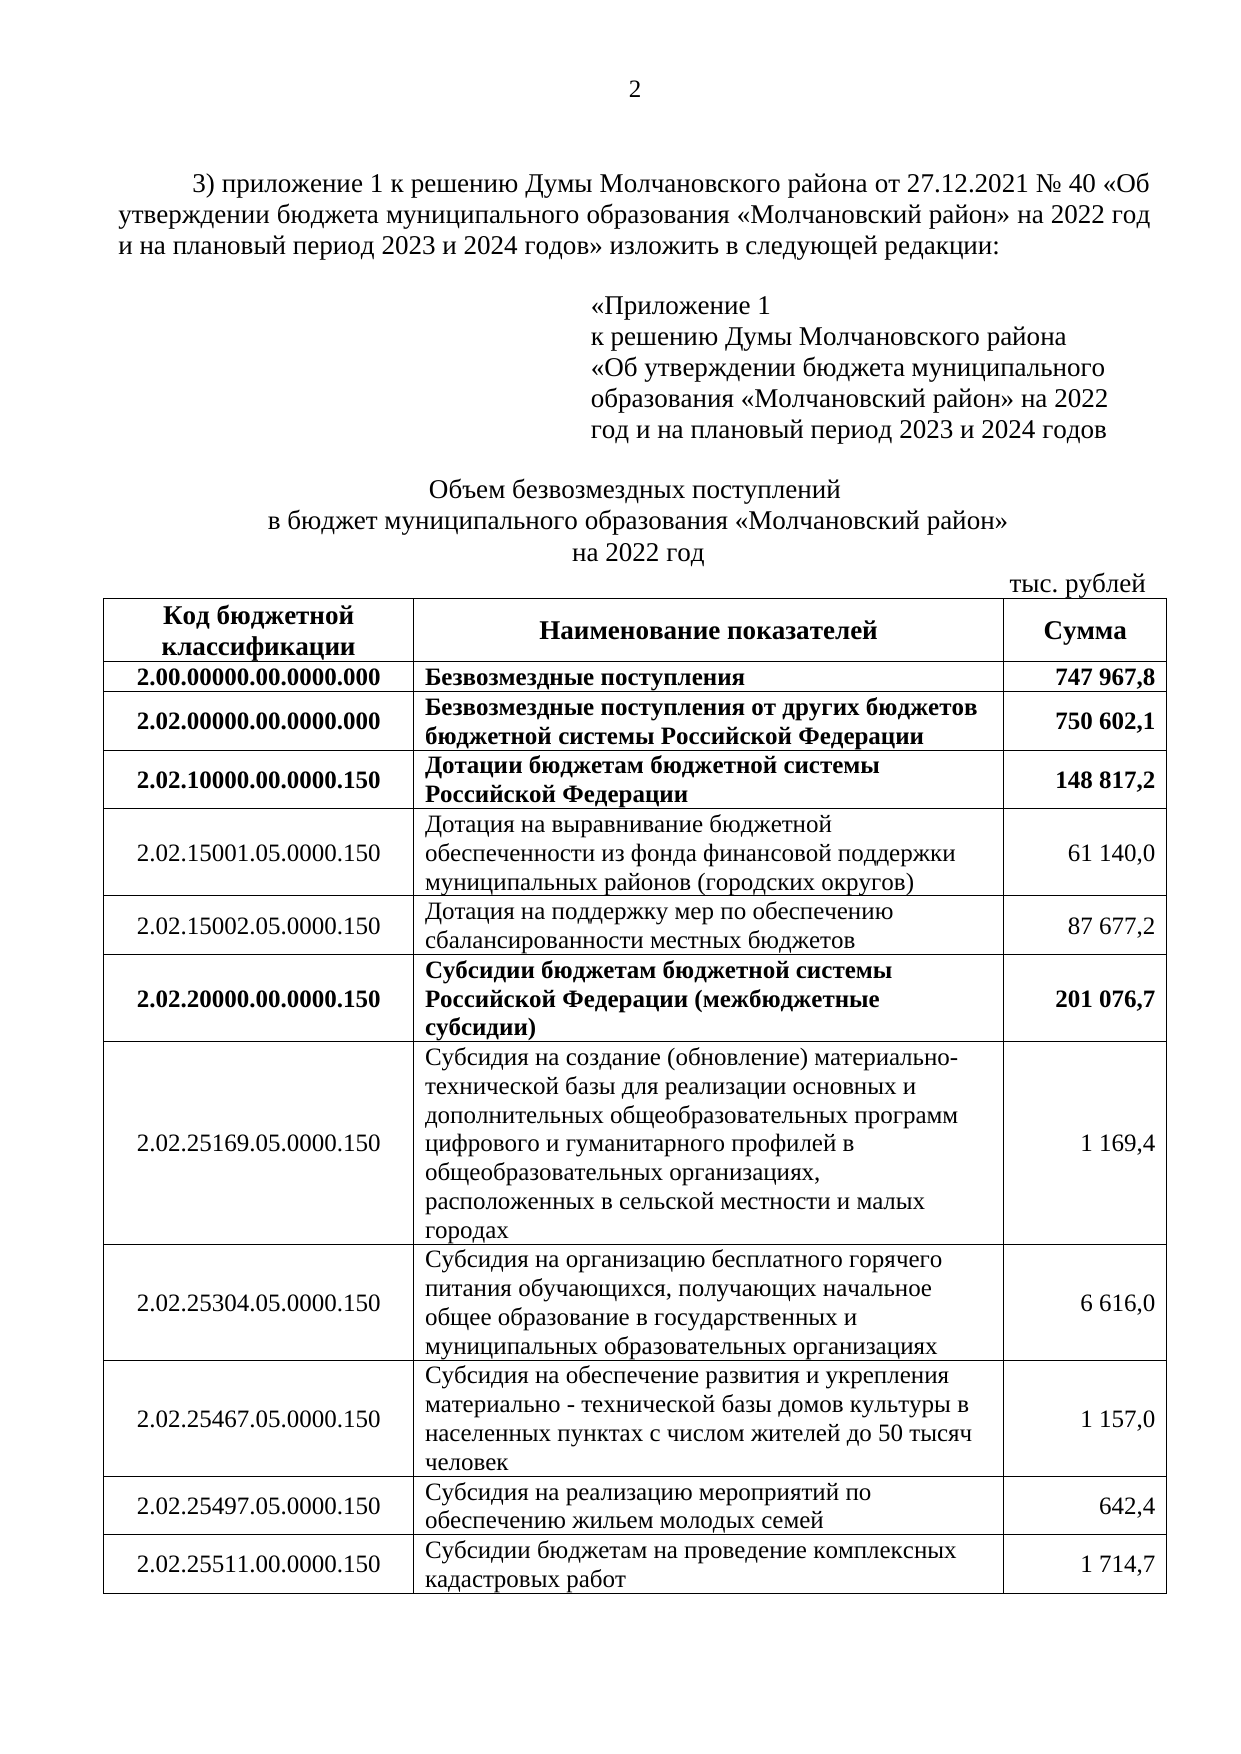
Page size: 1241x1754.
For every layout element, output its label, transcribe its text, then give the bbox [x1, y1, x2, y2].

table_cell Дотация на поддержку мер по обеспечению сбалансированности местных бюджетов [414, 896, 1003, 954]
table_cell 2.02.15002.05.0000.150 [104, 896, 413, 954]
text «Об утверждении бюджета муниципального образования «Молчановский район» на 2022 год и на плановый период 2023 и 2024 годов [591, 351, 1152, 444]
table_cell 2.02.25169.05.0000.150 [104, 1042, 413, 1243]
table_cell Безвозмездные поступления [414, 662, 1003, 691]
table_header Код бюджетной классификации [104, 599, 413, 661]
table_cell 2.02.10000.00.0000.150 [104, 751, 413, 808]
table_cell 642,4 [1004, 1477, 1166, 1534]
table_cell 750 602,1 [1004, 692, 1166, 749]
table_cell Дотации бюджетам бюджетной системы Российской Федерации [414, 751, 1003, 808]
table_cell Субсидия на реализацию мероприятий по обеспечению жильем молодых семей [414, 1477, 1003, 1534]
table_cell 2.02.25497.05.0000.150 [104, 1477, 413, 1534]
table_cell 2.00.00000.00.0000.000 [104, 662, 413, 691]
text на 2022 год [118, 536, 1152, 567]
table_cell 1 714,7 [1004, 1535, 1166, 1593]
table_cell 2.02.25304.05.0000.150 [104, 1245, 413, 1359]
table_cell Субсидии бюджетам бюджетной системы Российской Федерации (межбюджетные субсидии) [414, 955, 1003, 1041]
table_cell 1 157,0 [1004, 1361, 1166, 1476]
table_cell 2.02.25511.00.0000.150 [104, 1535, 413, 1593]
table_cell Субсидии бюджетам на проведение комплексных кадастровых работ [414, 1535, 1003, 1593]
table_cell Субсидия на создание (обновление) материально-технической базы для реализации основных и дополнительных общеобразовательных программ цифрового и гуманитарного профилей в общеобразовательных организациях, расположенных в сельской местности и малых городах [414, 1042, 1003, 1243]
table_cell 148 817,2 [1004, 751, 1166, 808]
table_cell Безвозмездные поступления от других бюджетов бюджетной системы Российской Федерации [414, 692, 1003, 749]
table_cell 747 967,8 [1004, 662, 1166, 691]
table_header Сумма [1004, 599, 1166, 661]
table_cell 2.02.20000.00.0000.150 [104, 955, 413, 1041]
table_header Наименование показателей [414, 599, 1003, 661]
table_cell 201 076,7 [1004, 955, 1166, 1041]
table_cell Субсидия на обеспечение развития и укрепления материально - технической базы домов культуры в населенных пунктах с числом жителей до 50 тысяч человек [414, 1361, 1003, 1476]
table_cell 61 140,0 [1004, 809, 1166, 895]
text тыс. рублей [118, 567, 1226, 598]
table_cell 2.02.25467.05.0000.150 [104, 1361, 413, 1476]
table_cell Дотация на выравнивание бюджетной обеспеченности из фонда финансовой поддержки муниципальных районов (городских округов) [414, 809, 1003, 895]
table_cell 1 169,4 [1004, 1042, 1166, 1243]
table_cell 2.02.15001.05.0000.150 [104, 809, 413, 895]
text в бюджет муниципального образования «Молчановский район» [118, 504, 1152, 536]
subtitle 3) приложение 1 к решению Думы Молчановского района от 27.12.2021 № 40 «Об утверждении бюджета муниципального образования «Молчановский район» на 2022 год и на плановый период 2023 и 2024 годов» изложить в следующей редакции: [118, 167, 1152, 260]
table_cell 2.02.00000.00.0000.000 [104, 692, 413, 749]
table_cell 6 616,0 [1004, 1245, 1166, 1359]
text к решению Думы Молчановского района [591, 320, 1152, 351]
text Объем безвозмездных поступлений [118, 473, 1152, 504]
text «Приложение 1 [591, 289, 1152, 320]
table_cell 87 677,2 [1004, 896, 1166, 954]
table_cell Субсидия на организацию бесплатного горячего питания обучающихся, получающих начальное общее образование в государственных и муниципальных образовательных организациях [414, 1245, 1003, 1359]
